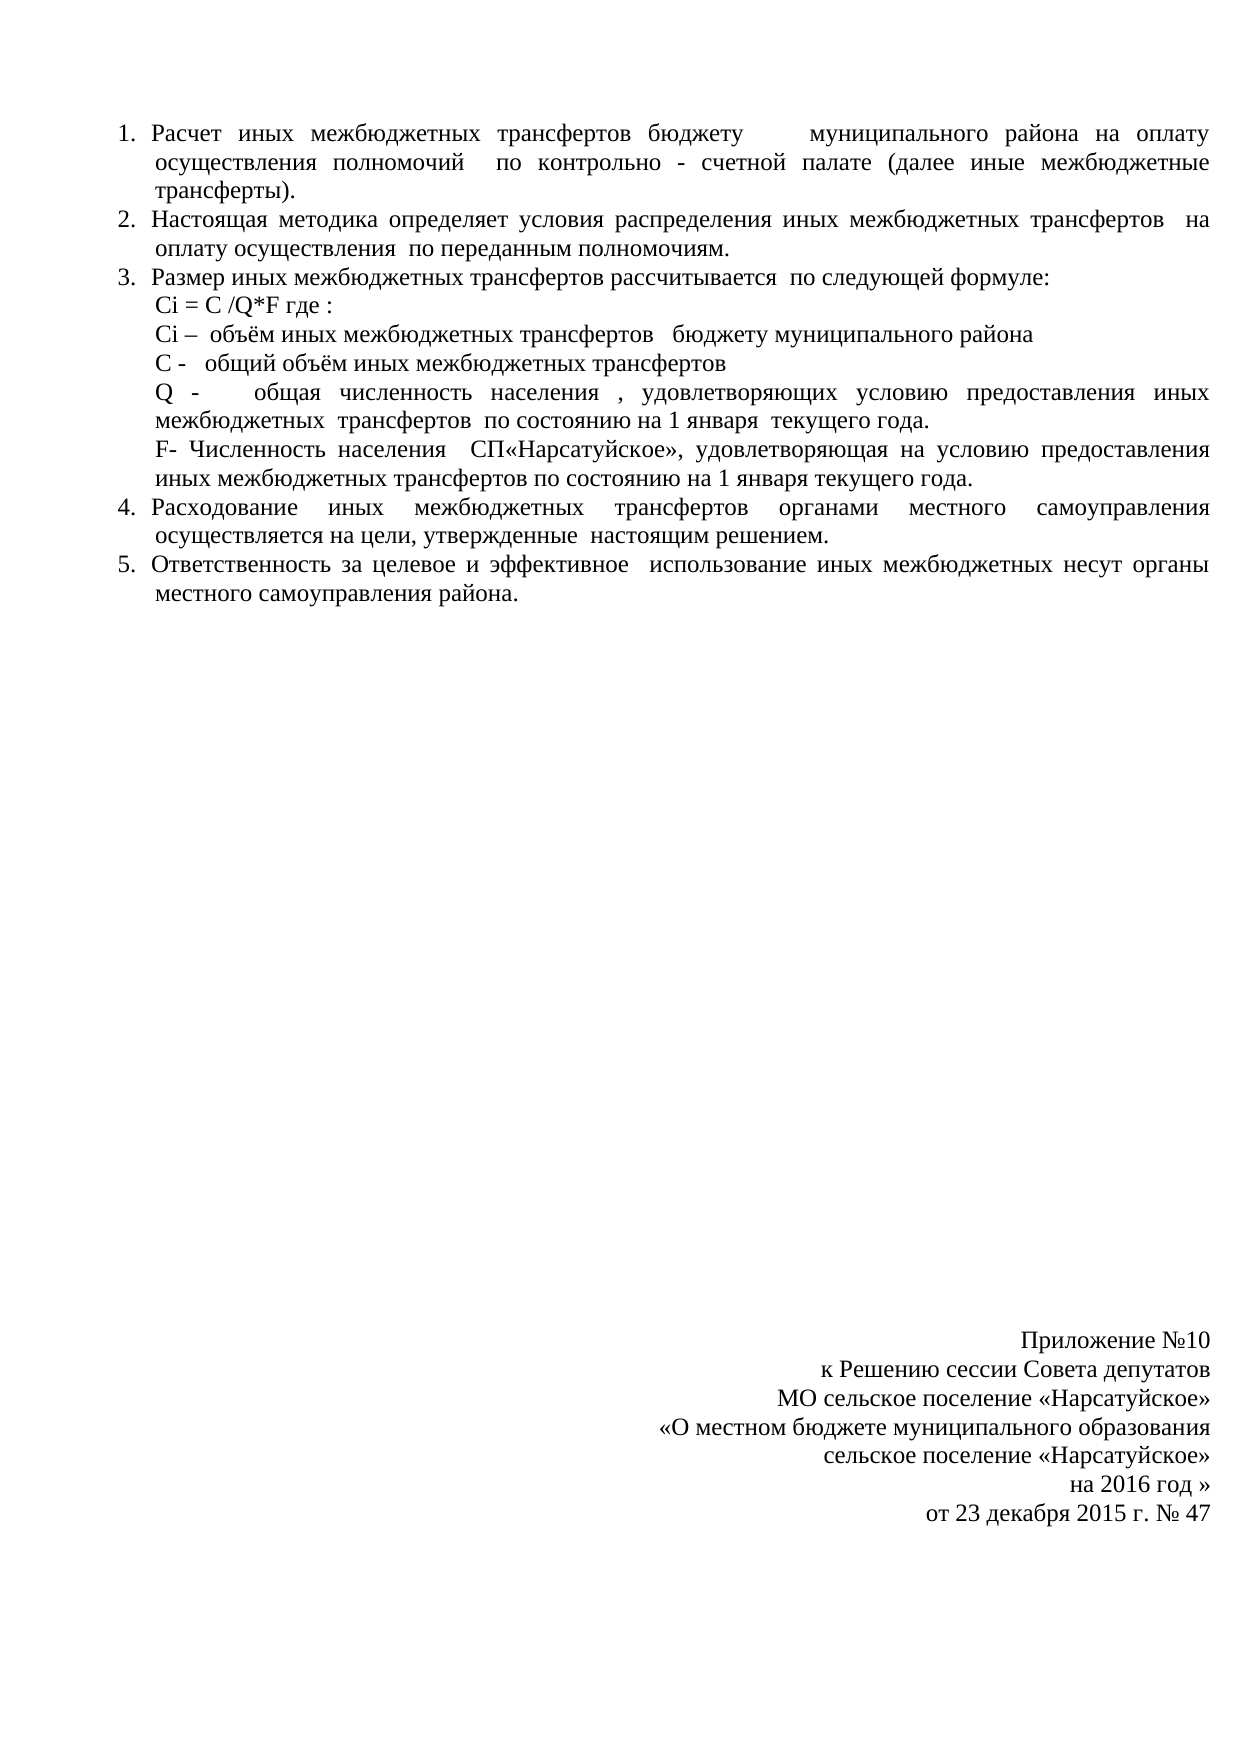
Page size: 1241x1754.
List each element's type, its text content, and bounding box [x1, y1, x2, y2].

list Настоящая методика определяет условия распределения иных межбюджетных трансфертов на оплату осуществления по переданным полномочиям. [117, 204, 1211, 262]
text Приложение №10 [94, 1326, 1211, 1354]
text на 2016 год » [94, 1469, 1211, 1498]
text МО сельское поселение «Нарсатуйское» [94, 1383, 1211, 1412]
text С - общий объём иных межбюджетных трансфертов [155, 348, 1211, 377]
text «О местном бюджете муниципального образования [94, 1412, 1211, 1441]
text к Решению сессии Совета депутатов [94, 1354, 1211, 1383]
list Размер иных межбюджетных трансфертов рассчитывается по следующей формуле: [117, 262, 1211, 291]
text сельское поселение «Нарсатуйское» [94, 1441, 1211, 1469]
list Расчет иных межбюджетных трансфертов бюджету муниципального района на оплату осуществления полномочий по контрольно - счетной палате (далее иные межбюджетные трансферты). [117, 118, 1211, 204]
list Ответственность за целевое и эффективное использование иных межбюджетных несут органы местного самоуправления района. [117, 549, 1211, 607]
text Q - общая численность населения , удовлетворяющих условию предоставления иных межбюджетных трансфертов по состоянию на 1 января текущего года. [155, 377, 1211, 434]
text от 23 декабря 2015 г. № 47 [94, 1498, 1211, 1527]
list Расходование иных межбюджетных трансфертов органами местного самоуправления осуществляется на цели, утвержденные настоящим решением. [117, 492, 1211, 549]
text Сi – объём иных межбюджетных трансфертов бюджету муниципального района [155, 319, 1211, 348]
text Сi = C /Q*F где : [155, 291, 1211, 319]
text F- Численность населения СП«Нарсатуйское», удовлетворяющая на условию предоставления иных межбюджетных трансфертов по состоянию на 1 января текущего года. [155, 434, 1211, 492]
